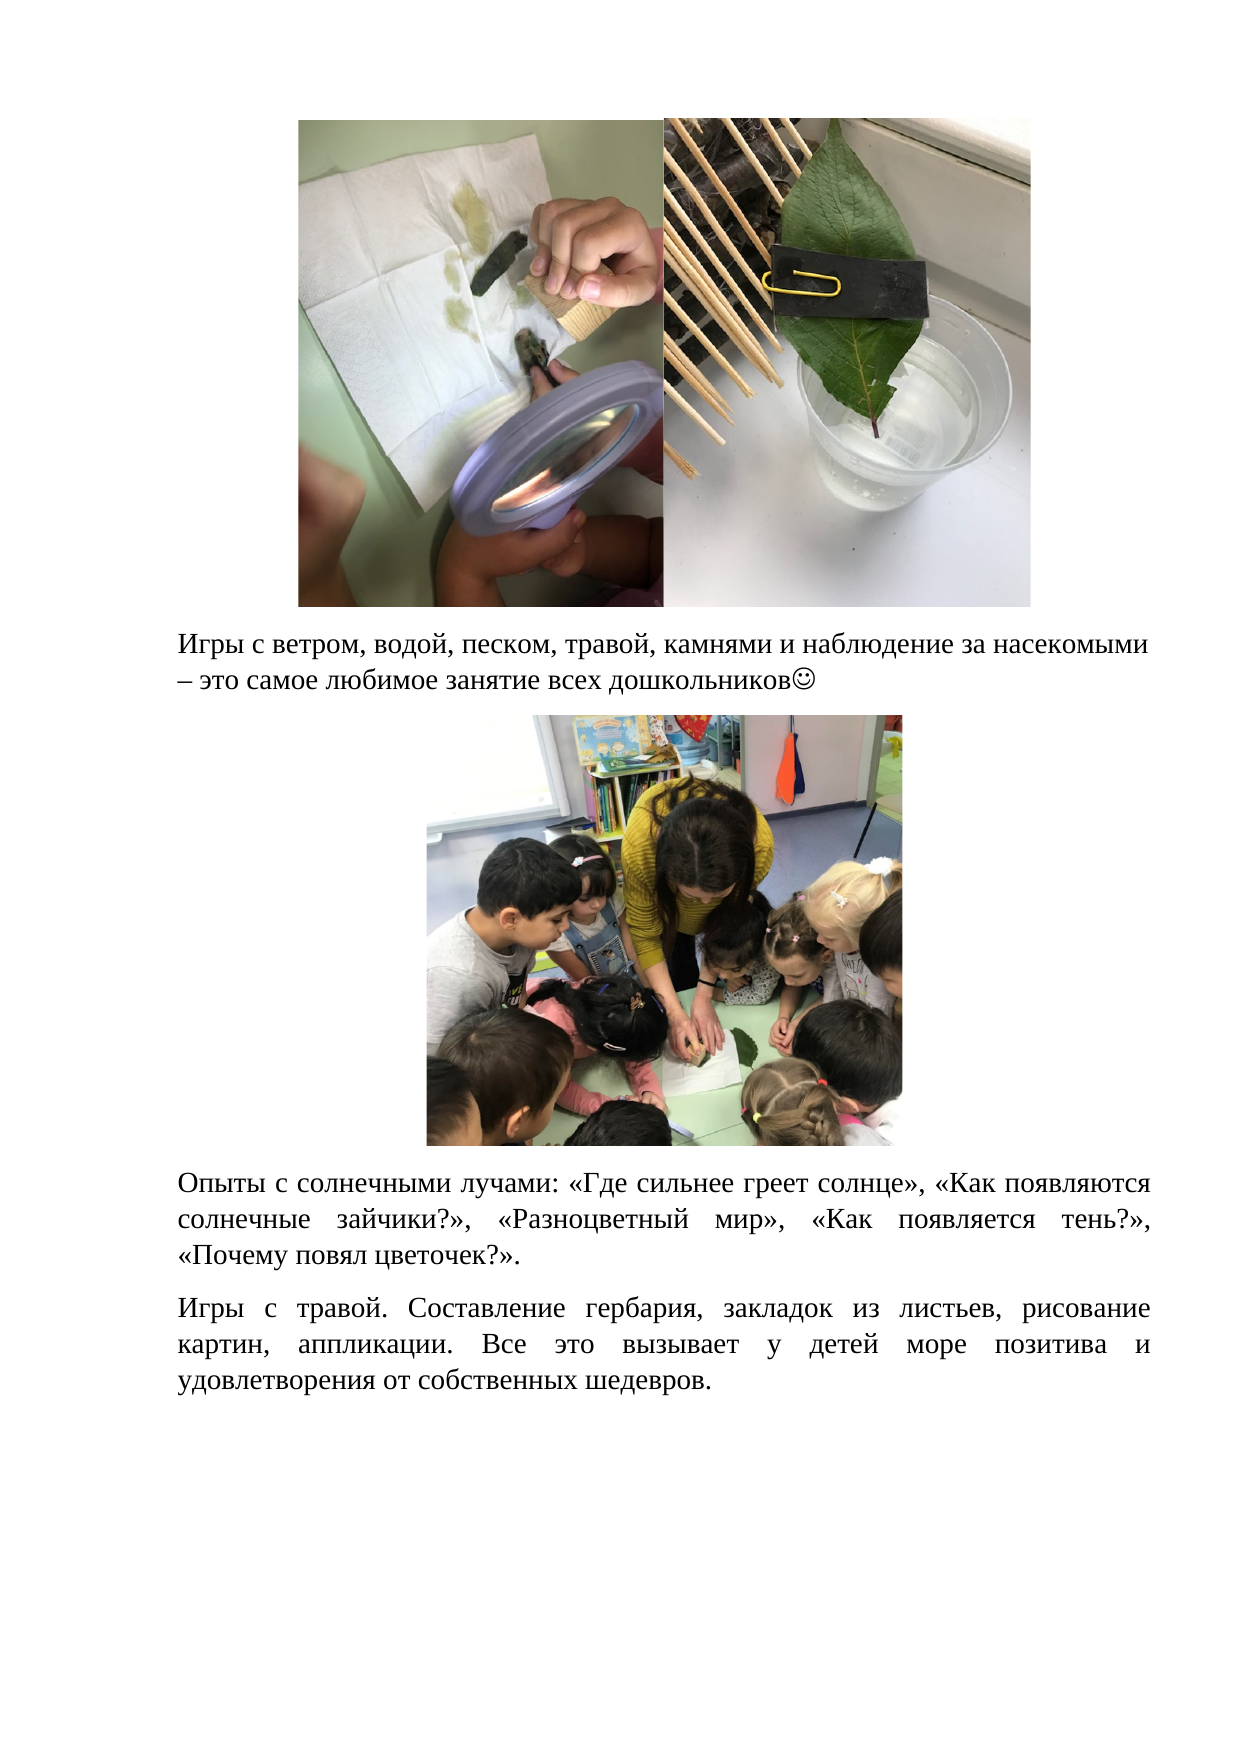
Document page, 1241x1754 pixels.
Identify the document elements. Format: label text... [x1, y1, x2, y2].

picture [426, 715, 903, 1146]
text Игры с травой. Составление гербария, закладок из листьев, рисование картин, аппликации. Все это вызывает у детей море позитива и удовлетворения от собственных шедевров. [177, 1290, 1152, 1396]
picture [298, 118, 1031, 607]
text Игры с ветром, водой, песком, травой, камнями и наблюдение за насекомыми – это самое любимое занятие всех дошкольников [177, 626, 1152, 696]
text Опыты с солнечными лучами: «Где сильнее греет солнце», «Как появляются солнечные зайчики?», «Разноцветный мир», «Как появляется тень?», «Почему повял цветочек?». [177, 1165, 1152, 1271]
